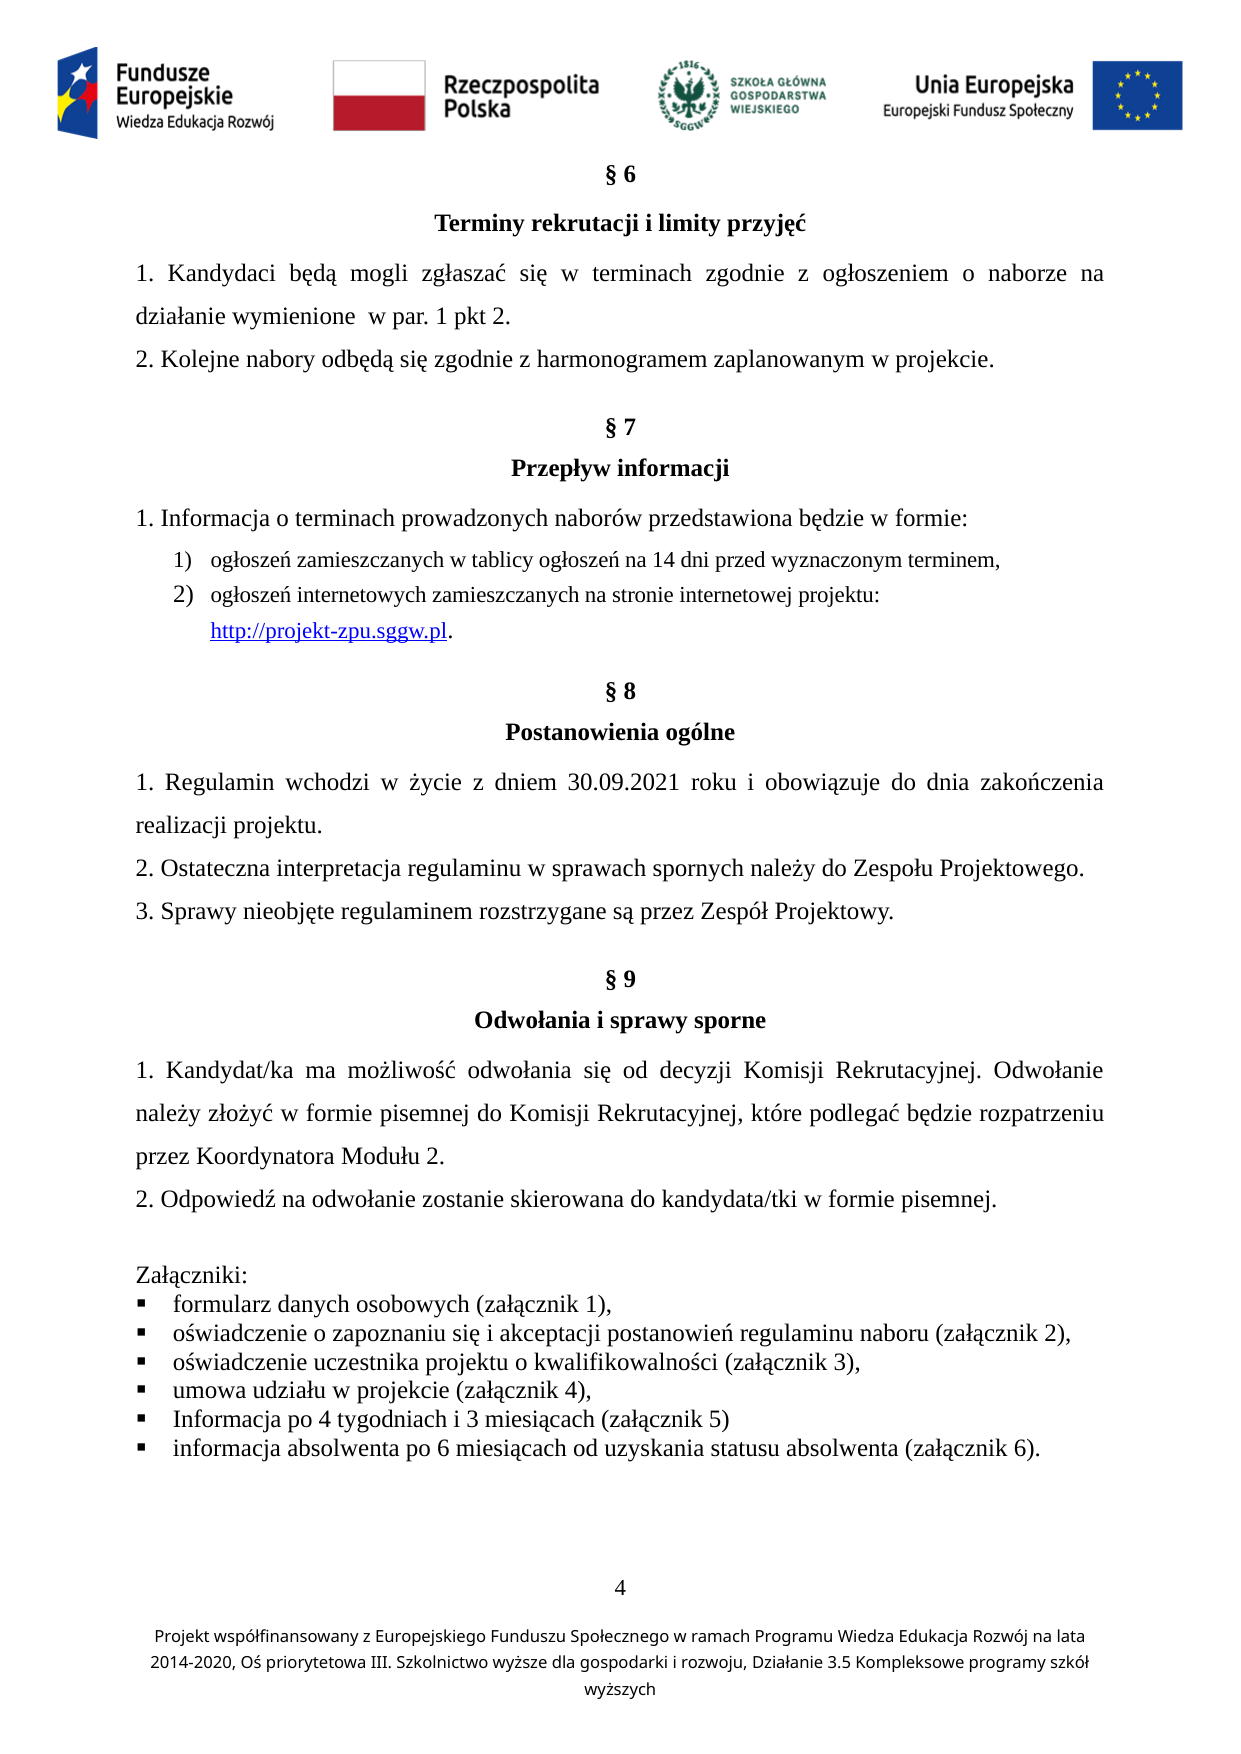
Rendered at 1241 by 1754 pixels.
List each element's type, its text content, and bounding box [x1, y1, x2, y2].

text 3. Sprawy nieobjęte regulaminem rozstrzygane są przez Zespół Projektowy. [135, 896, 1105, 925]
text § 9 [135, 964, 1105, 993]
text Postanowienia ogólne [135, 717, 1105, 746]
text 2. Ostateczna interpretacja regulaminu w sprawach spornych należy do Zespołu Projektowego. [135, 853, 1105, 882]
text Terminy rekrutacji i limity przyjęć [135, 208, 1105, 237]
list formularz danych osobowych (załącznik 1), [135, 1289, 1105, 1318]
text Odwołania i sprawy sporne [135, 1006, 1105, 1034]
text 1. Kandydat/ka ma możliwość odwołania się od decyzji Komisji Rekrutacyjnej. Odwołanie należy złożyć w formie pisemnej do Komisji Rekrutacyjnej, które podlegać będzie rozpatrzeniu przez Koordynatora Modułu 2. [135, 1055, 1105, 1170]
text § 7 [135, 412, 1105, 441]
list informacja absolwenta po 6 miesiącach od uzyskania statusu absolwenta (załącznik 6). [135, 1433, 1105, 1462]
list ogłoszeń internetowych zamieszczanych na stronie internetowej projektu: http://projekt-zpu.sggw.pl. [173, 579, 1105, 644]
text Przepływ informacji [135, 453, 1105, 482]
text Załączniki: [135, 1260, 1105, 1289]
text 2. Odpowiedź na odwołanie zostanie skierowana do kandydata/tki w formie pisemnej. [135, 1184, 1105, 1213]
list oświadczenie uczestnika projektu o kwalifikowalności (załącznik 3), [135, 1347, 1105, 1375]
list oświadczenie o zapoznaniu się i akceptacji postanowień regulaminu naboru (załącznik 2), [135, 1318, 1105, 1347]
list umowa udziału w projekcie (załącznik 4), [135, 1375, 1105, 1404]
picture [57, 47, 1183, 139]
text § 8 [135, 676, 1105, 705]
list Informacja po 4 tygodniach i 3 miesiącach (załącznik 5) [135, 1404, 1105, 1433]
text 1. Regulamin wchodzi w życie z dniem 30.09.2021 roku i obowiązuje do dnia zakończenia realizacji projektu. [135, 767, 1105, 839]
text 1. Kandydaci będą mogli zgłaszać się w terminach zgodnie z ogłoszeniem o naborze na działanie wymienione w par. 1 pkt 2. [135, 258, 1105, 330]
text § 6 [135, 159, 1105, 187]
list ogłoszeń zamieszczanych w tablicy ogłoszeń na 14 dni przed wyznaczonym terminem, [173, 546, 1105, 573]
text 1. Informacja o terminach prowadzonych naborów przedstawiona będzie w formie: [135, 503, 1105, 532]
text 2. Kolejne nabory odbędą się zgodnie z harmonogramem zaplanowanym w projekcie. [135, 344, 1105, 373]
